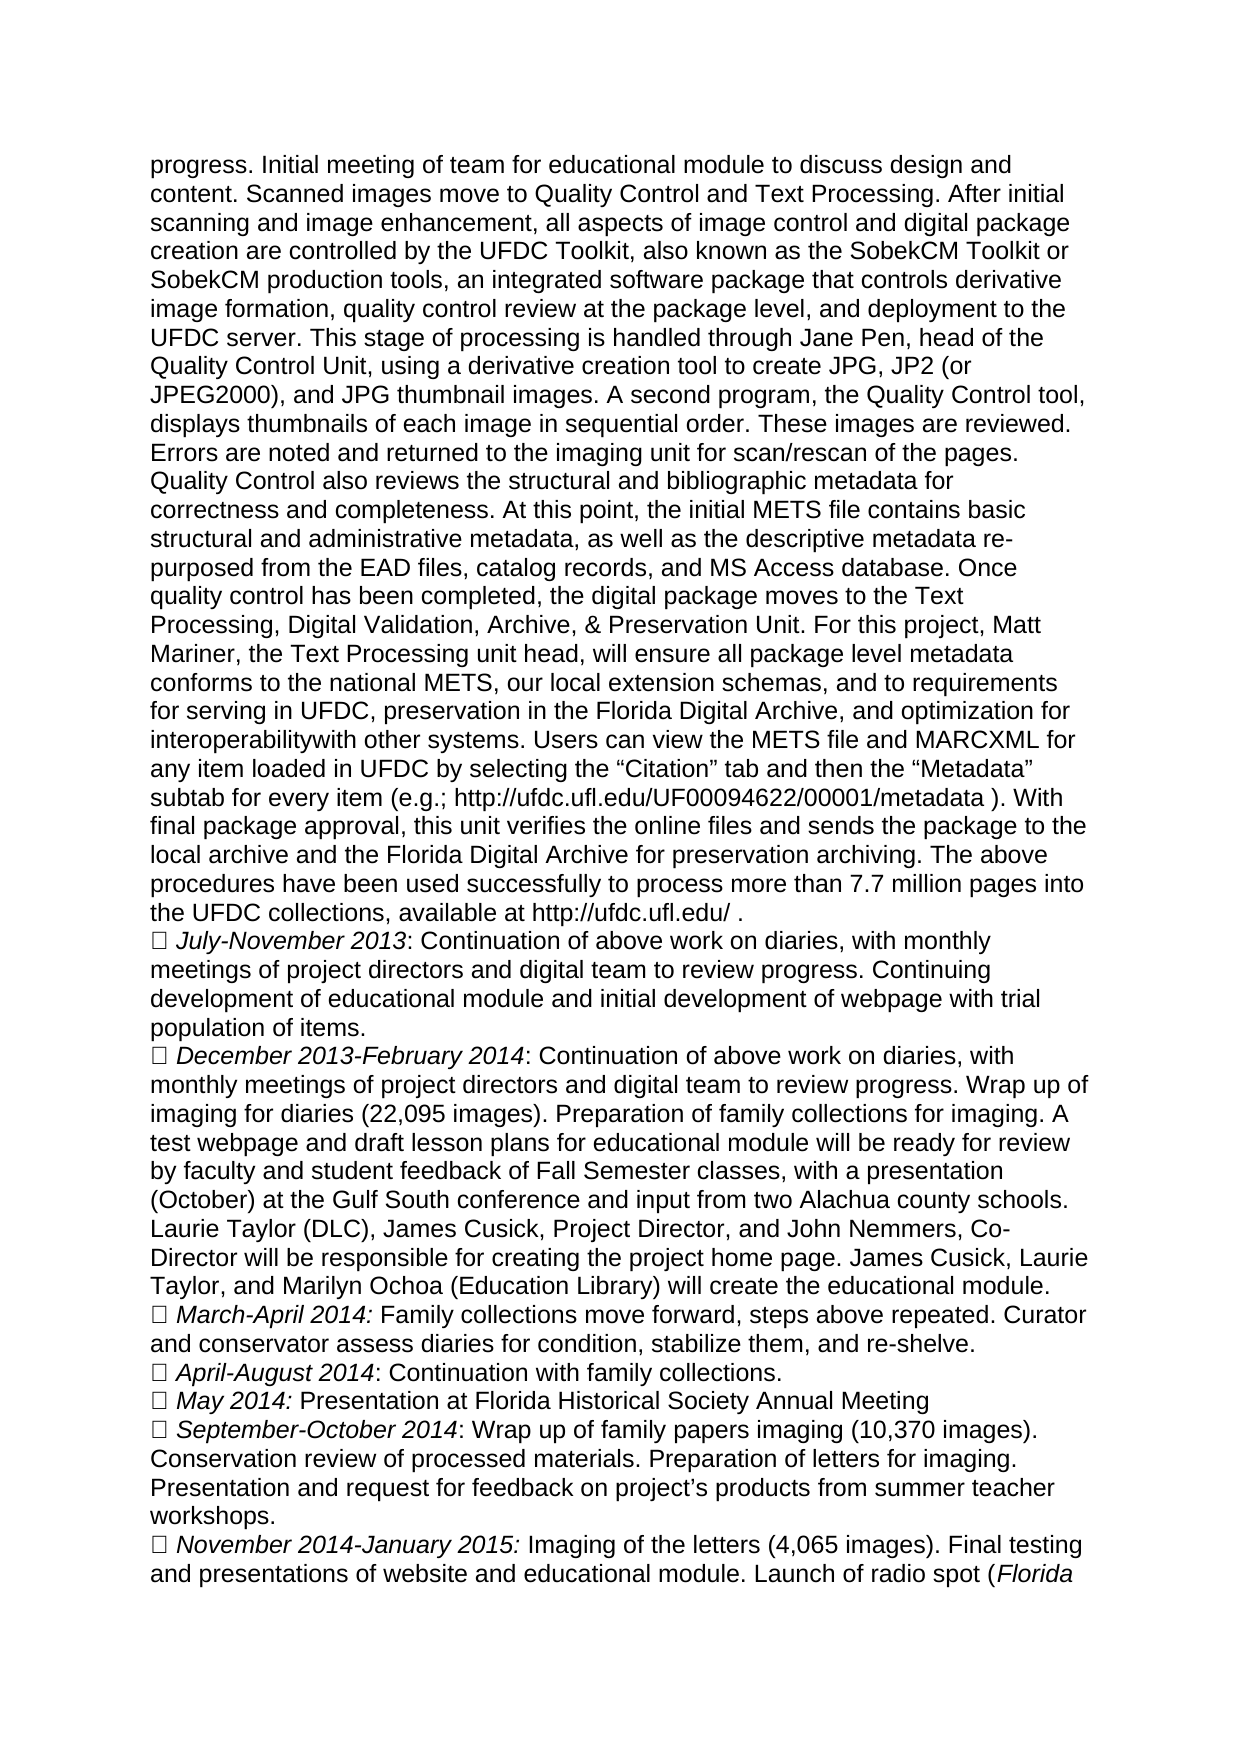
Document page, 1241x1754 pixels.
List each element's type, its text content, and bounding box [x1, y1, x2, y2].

text and conservator assess diaries for condition, stabilize them, and re-shelve. [150, 1329, 1090, 1357]
text  September-October 2014: Wrap up of family papers imaging (10,370 images). Conservation review of processed materials. Preparation of letters for imaging. Presentation and request for feedback on project’s products from summer teacher workshops. [150, 1415, 1090, 1530]
text progress. Initial meeting of team for educational module to discuss design and content. Scanned images move to Quality Control and Text Processing. After initial scanning and image enhancement, all aspects of image control and digital package creation are controlled by the UFDC Toolkit, also known as the SobekCM Toolkit or SobekCM production tools, an integrated software package that controls derivative image formation, quality control review at the package level, and deployment to the UFDC server. This stage of processing is handled through Jane Pen, head of the Quality Control Unit, using a derivative creation tool to create JPG, JP2 (or JPEG2000), and JPG thumbnail images. A second program, the Quality Control tool, displays thumbnails of each image in sequential order. These images are reviewed. Errors are noted and returned to the imaging unit for scan/rescan of the pages. Quality Control also reviews the structural and bibliographic metadata for correctness and completeness. At this point, the initial METS file contains basic structural and administrative metadata, as well as the descriptive metadata re-purposed from the EAD files, catalog records, and MS Access database. Once quality control has been completed, the digital package moves to the Text [150, 150, 1090, 610]
text Mariner, the Text Processing unit head, will ensure all package level metadata conforms to the national METS, our local extension schemas, and to requirements for serving in UFDC, preservation in the Florida Digital Archive, and optimization for interoperabilitywith other systems. Users can view the METS file and MARCXML for any item loaded in UFDC by selecting the “Citation” tab and then the “Metadata” subtab for every item (e.g.; http://ufdc.ufl.edu/UF00094622/00001/metadata ). With final package approval, this unit verifies the online files and sends the package to the local archive and the Florida Digital Archive for preservation archiving. The above procedures have been used successfully to process more than 7.7 million pages into the UFDC collections, available at http://ufdc.ufl.edu/ . [150, 639, 1090, 926]
text  April-August 2014: Continuation with family collections. [150, 1357, 1090, 1386]
text Processing, Digital Validation, Archive, & Preservation Unit. For this project, Matt [150, 610, 1090, 639]
text  May 2014: Presentation at Florida Historical Society Annual Meeting [150, 1386, 1090, 1415]
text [150, 1530, 1090, 1587]
text  July-November 2013: Continuation of above work on diaries, with monthly meetings of project directors and digital team to review progress. Continuing development of educational module and initial development of webpage with trial population of items. [150, 926, 1090, 1041]
text  March-April 2014: Family collections move forward, steps above repeated. Curator [150, 1300, 1090, 1329]
text  December 2013-February 2014: Continuation of above work on diaries, with monthly meetings of project directors and digital team to review progress. Wrap up of imaging for diaries (22,095 images). Preparation of family collections for imaging. A test webpage and draft lesson plans for educational module will be ready for review by faculty and student feedback of Fall Semester classes, with a presentation (October) at the Gulf South conference and input from two Alachua county schools. Laurie Taylor (DLC), James Cusick, Project Director, and John Nemmers, Co-Director will be responsible for creating the project home page. James Cusick, Laurie Taylor, and Marilyn Ochoa (Education Library) will create the educational module. [150, 1041, 1090, 1300]
